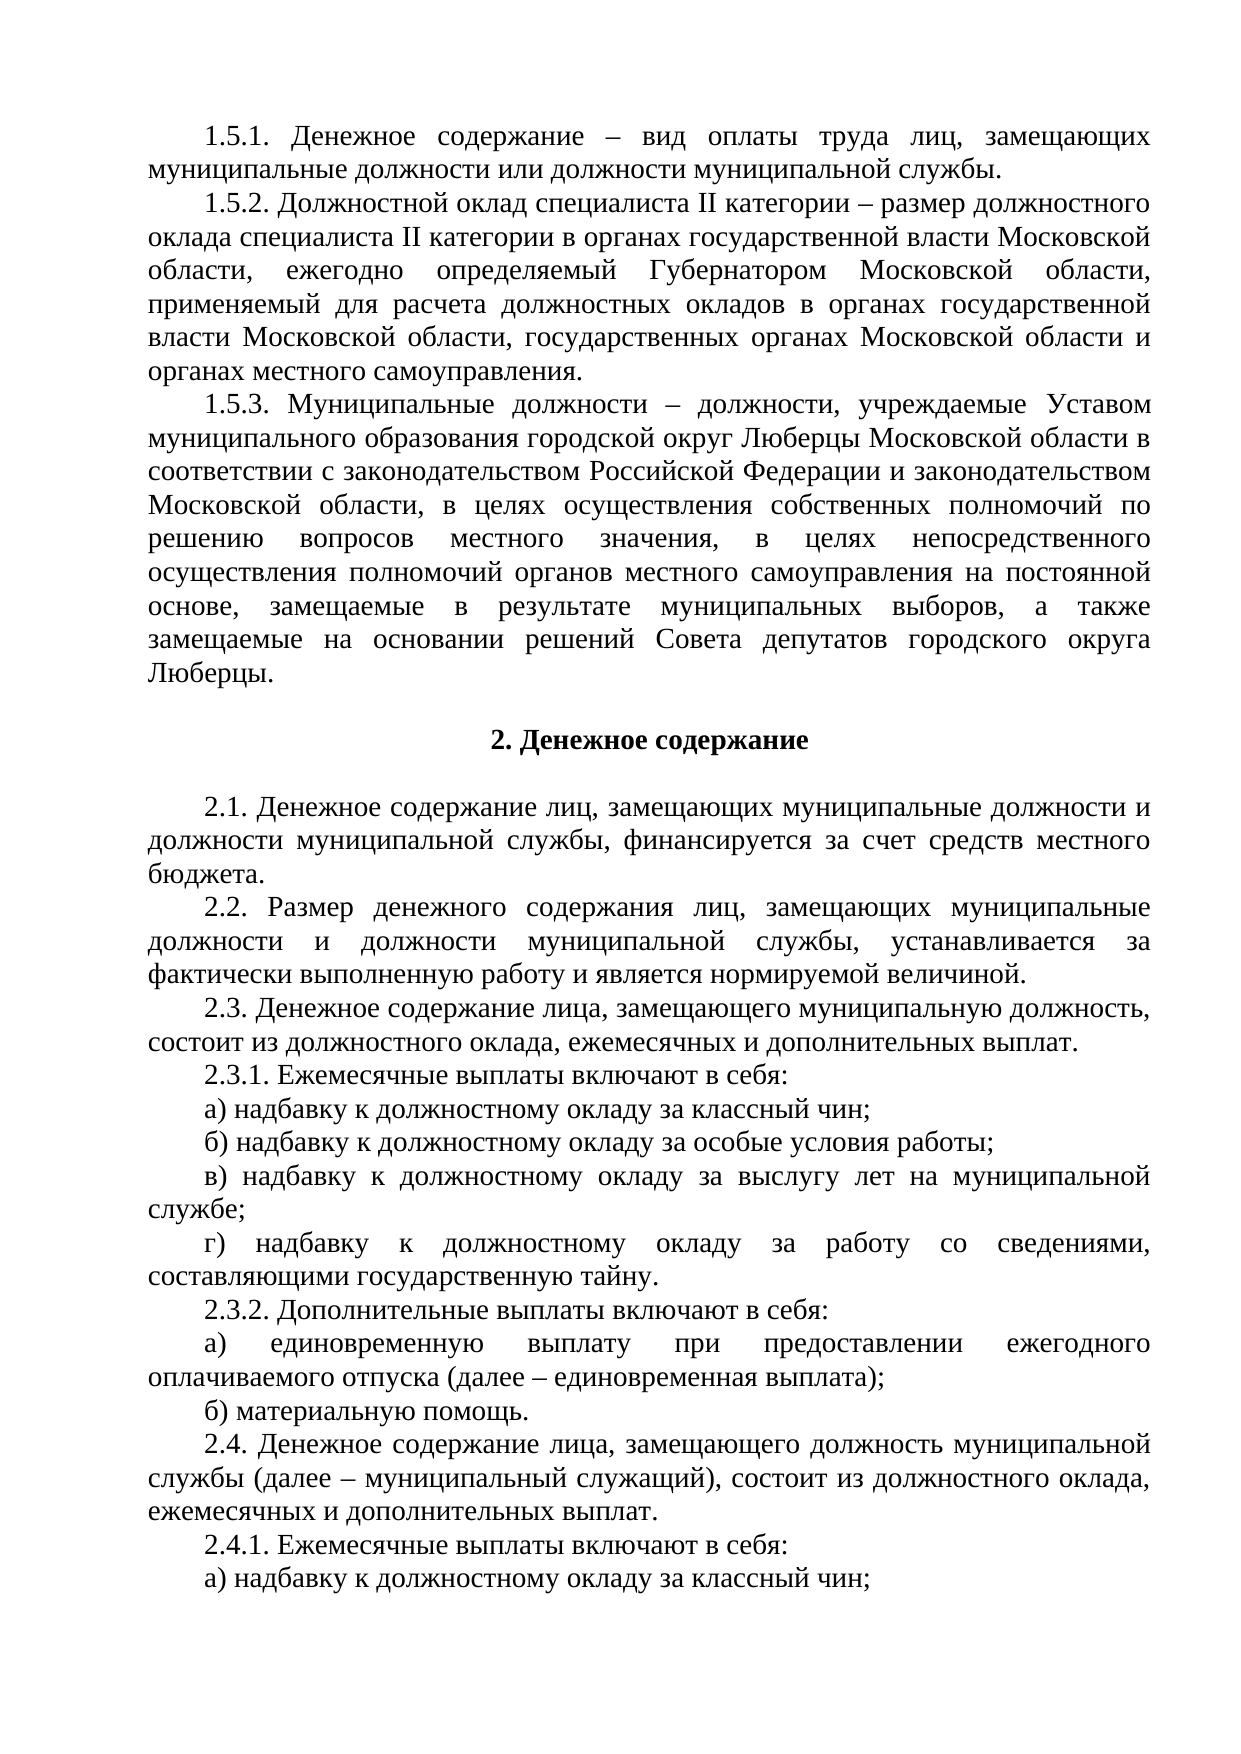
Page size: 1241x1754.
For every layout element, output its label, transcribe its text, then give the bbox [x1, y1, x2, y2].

text а) единовременную выплату при предоставлении ежегодного оплачиваемого отпуска (далее – единовременная выплата); [148, 1326, 1152, 1393]
text 2.1. Денежное содержание лиц, замещающих муниципальные должности и должности муниципальной службы, финансируется за счет средств местного бюджета. [148, 789, 1152, 889]
text 2.4. Денежное содержание лица, замещающего должность муниципальной службы (далее – муниципальный служащий), состоит из должностного оклада, ежемесячных и дополнительных выплат. [148, 1426, 1152, 1527]
text 2.2. Размер денежного содержания лиц, замещающих муниципальные должности и должности муниципальной службы, устанавливается за фактически выполненную работу и является нормируемой величиной. [148, 889, 1152, 990]
text а) надбавку к должностному окладу за классный чин; [148, 1560, 1152, 1594]
text г) надбавку к должностному окладу за работу со сведениями, составляющими государственную тайну. [148, 1225, 1152, 1292]
text 2.3. Денежное содержание лица, замещающего муниципальную должность, состоит из должностного оклада, ежемесячных и дополнительных выплат. [148, 990, 1152, 1057]
text 2. Денежное содержание [148, 722, 1152, 755]
text 2.3.1. Ежемесячные выплаты включают в себя: [148, 1057, 1152, 1091]
text б) надбавку к должностному окладу за особые условия работы; [148, 1124, 1152, 1158]
text 2.3.2. Дополнительные выплаты включают в себя: [148, 1292, 1152, 1326]
text в) надбавку к должностному окладу за выслугу лет на муниципальной службе; [148, 1158, 1152, 1225]
text 1.5.1. Денежное содержание – вид оплаты труда лиц, замещающих муниципальные должности или должности муниципальной службы. [148, 118, 1152, 185]
text а) надбавку к должностному окладу за классный чин; [148, 1091, 1152, 1124]
text 1.5.3. Муниципальные должности – должности, учреждаемые Уставом муниципального образования городской округ Люберцы Московской области в соответствии с законодательством Российской Федерации и законодательством Московской области, в целях осуществления собственных полномочий по решению вопросов местного значения, в целях непосредственного осуществления полномочий органов местного самоуправления на постоянной основе, замещаемые в результате муниципальных выборов, а также замещаемые на основании решений Совета депутатов городского округа Люберцы. [148, 386, 1152, 688]
text 2.4.1. Ежемесячные выплаты включают в себя: [148, 1527, 1152, 1560]
text б) материальную помощь. [148, 1393, 1152, 1426]
text 1.5.2. Должностной оклад специалиста II категории – размер должностного оклада специалиста II категории в органах государственной власти Московской области, ежегодно определяемый Губернатором Московской области, применяемый для расчета должностных окладов в органах государственной власти Московской области, государственных органах Московской области и органах местного самоуправления. [148, 185, 1152, 386]
